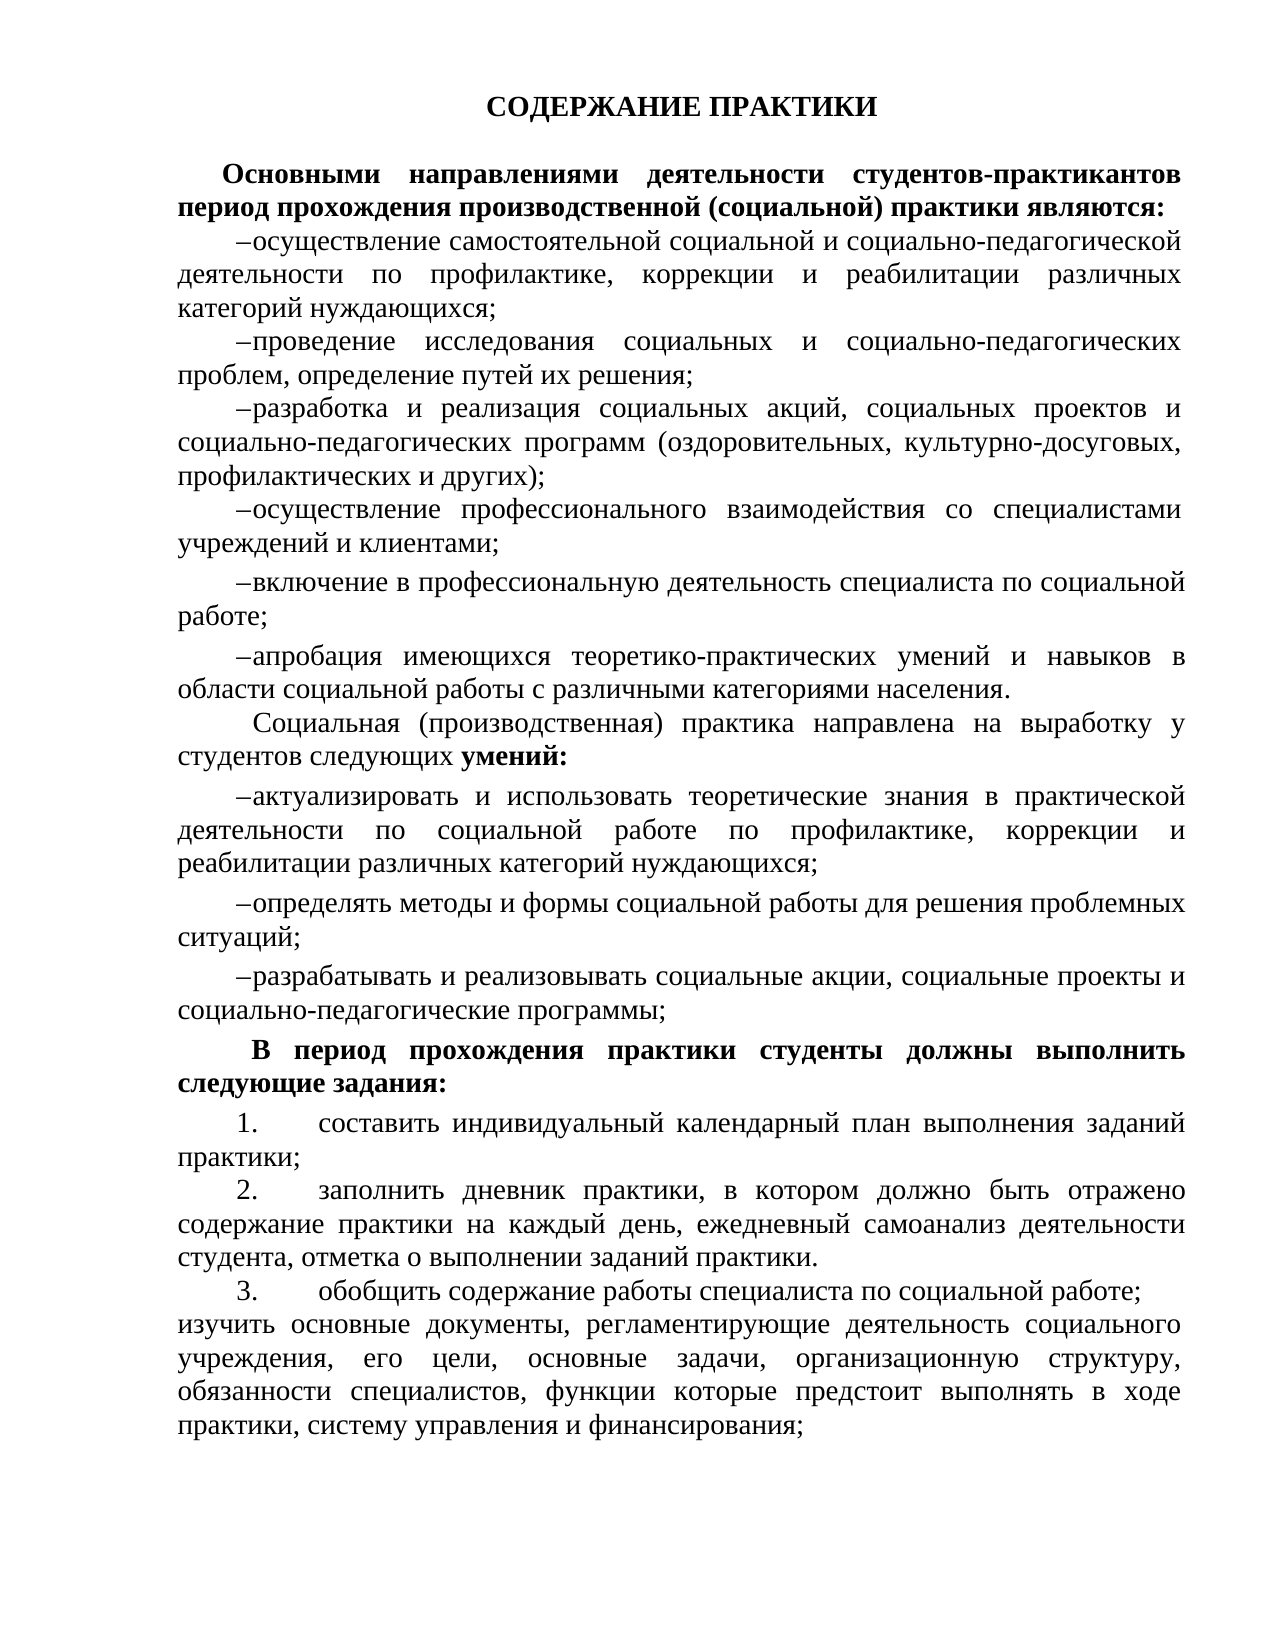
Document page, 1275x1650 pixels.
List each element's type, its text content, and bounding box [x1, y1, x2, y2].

list разрабатывать и реализовывать социальные акции, социальные проекты и социально-педагогические программы; [177, 958, 1186, 1026]
list включение в профессиональную деятельность специалиста по социальной работе; [177, 564, 1186, 632]
list осуществление самостоятельной социальной и социально-педагогической деятельности по профилактике, коррекции и реабилитации различных категорий нуждающихся; [177, 223, 1182, 323]
list составить индивидуальный календарный план выполнения заданий практики; [177, 1105, 1186, 1172]
list разработка и реализация социальных акций, социальных проектов и социально-педагогических программ (оздоровительных, культурно-досуговых, профилактических и других); [177, 391, 1182, 491]
list обобщить содержание работы специалиста по социальной работе; [177, 1273, 1186, 1306]
text Основными направлениями деятельности студентов-практикантов период прохождения производственной (социальной) практики являются: [177, 156, 1182, 223]
list апробация имеющихся теоретико-практических умений и навыков в области социальной работы с различными категориями населения. [177, 638, 1186, 705]
list проведение исследования социальных и социально-педагогических проблем, определение путей их решения; [177, 323, 1182, 391]
text изучить основные документы, регламентирующие деятельность социального учреждения, его цели, основные задачи, организационную структуру, обязанности специалистов, функции которые предстоит выполнять в ходе практики, систему управления и финансирования; [177, 1306, 1182, 1441]
list осуществление профессионального взаимодействия со специалистами учреждений и клиентами; [177, 491, 1182, 558]
list актуализировать и использовать теоретические знания в практической деятельности по социальной работе по профилактике, коррекции и реабилитации различных категорий нуждающихся; [177, 778, 1186, 879]
text В период прохождения практики студенты должны выполнить следующие задания: [177, 1032, 1186, 1099]
list определять методы и формы социальной работы для решения проблемных ситуаций; [177, 885, 1186, 952]
list заполнить дневник практики, в котором должно быть отражено содержание практики на каждый день, ежедневный самоанализ деятельности студента, отметка о выполнении заданий практики. [177, 1172, 1186, 1273]
text Социальная (производственная) практика направлена на выработку у студентов следующих умений: [177, 705, 1186, 772]
text СОДЕРЖАНИЕ ПРАКТИКИ [177, 89, 1186, 122]
